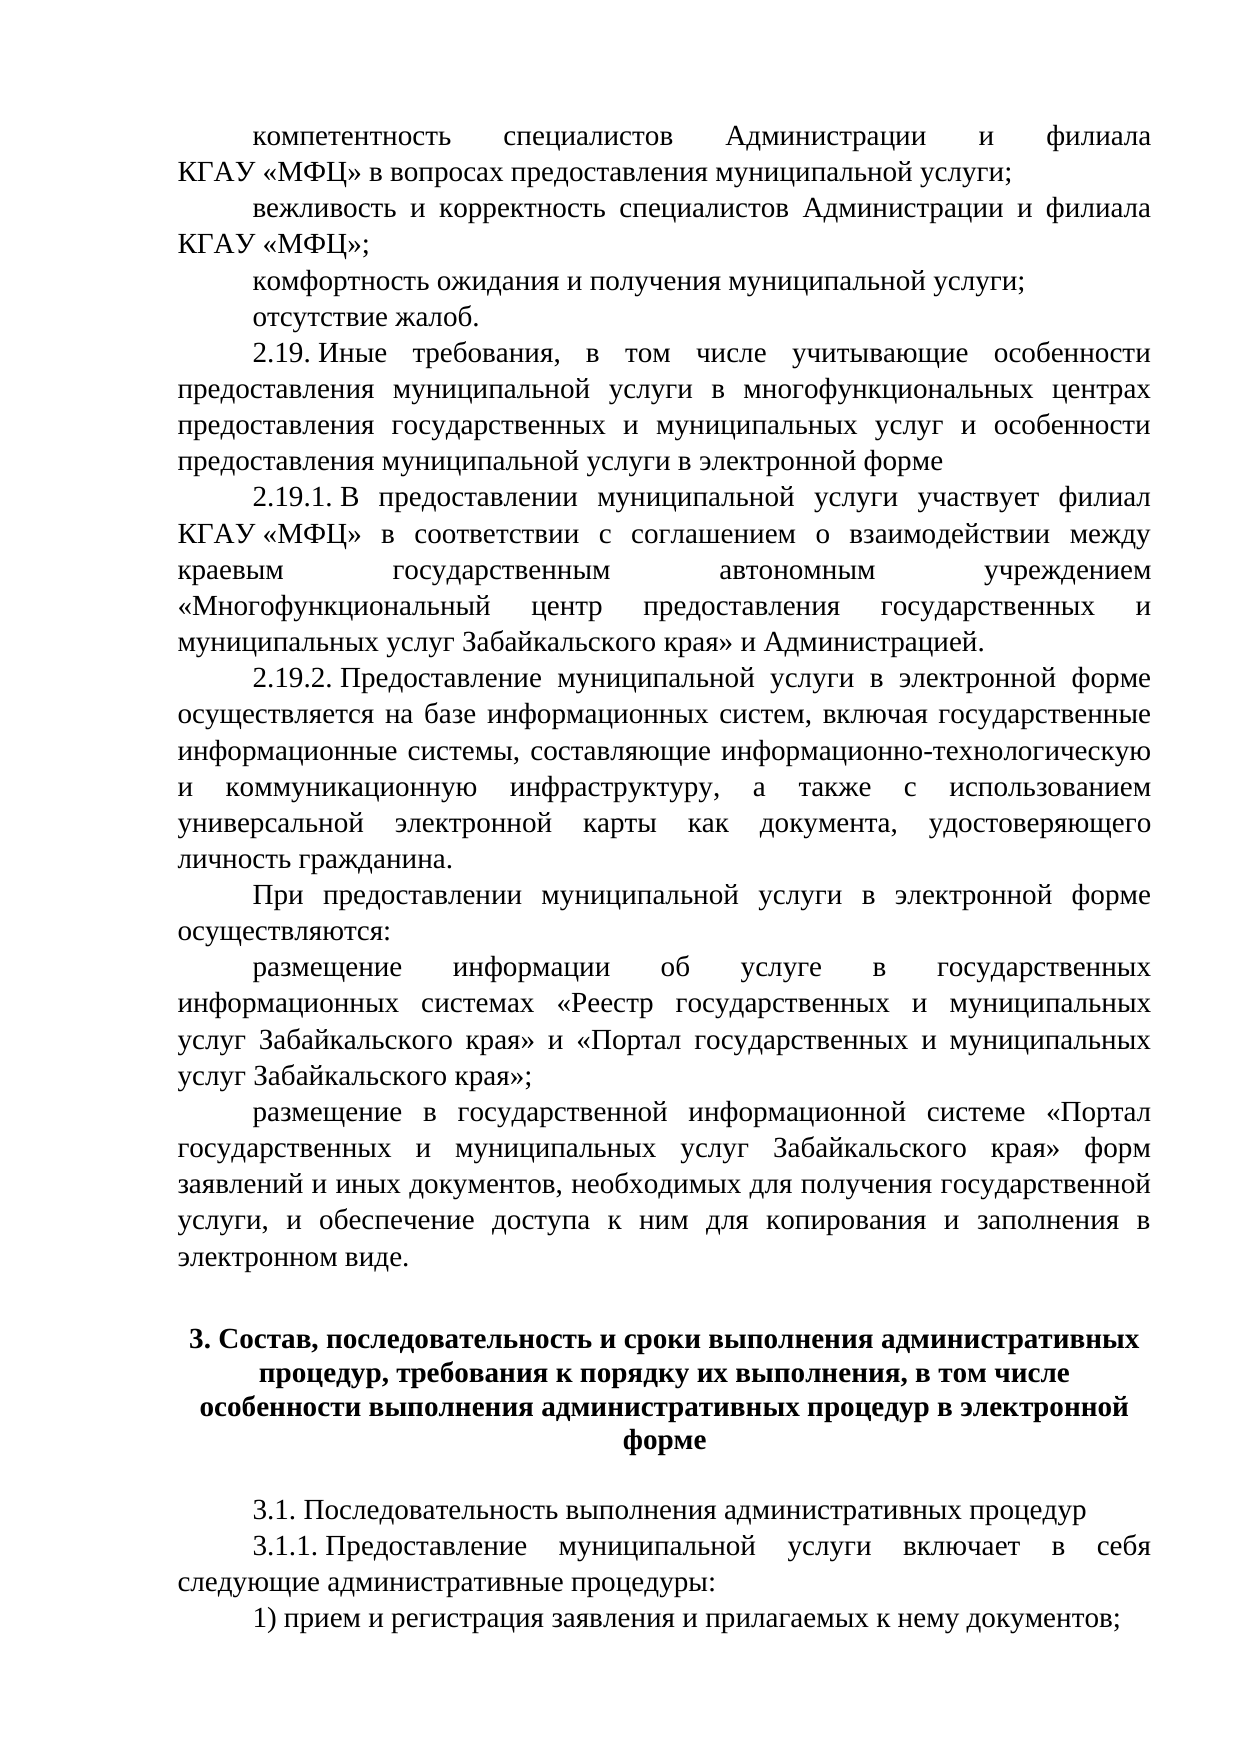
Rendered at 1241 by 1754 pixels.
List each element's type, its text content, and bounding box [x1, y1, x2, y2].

text При предоставлении муниципальной услуги в электронной форме осуществляются: [177, 877, 1152, 947]
text комфортность ожидания и получения муниципальной услуги; [177, 263, 1152, 296]
text 2.19. Иные требования, в том числе учитывающие особенности предоставления муниципальной услуги в многофункциональных центрах предоставления государственных и муниципальных услуг и особенности предоставления муниципальной услуги в электронной форме [177, 335, 1152, 477]
text отсутствие жалоб. [177, 299, 1152, 332]
text 2.19.1. В предоставлении муниципальной услуги участвует филиал КГАУ «МФЦ» в соответствии с соглашением о взаимодействии между краевым государственным автономным учреждением «Многофункциональный центр предоставления государственных и муниципальных услуг Забайкальского края» и Администрацией. [177, 479, 1152, 658]
text вежливость и корректность специалистов Администрации и филиала КГАУ «МФЦ»; [177, 190, 1152, 260]
text 3.1.1. Предоставление муниципальной услуги включает в себя следующие административные процедуры: [177, 1528, 1152, 1598]
text размещение информации об услуге в государственных информационных системах «Реестр государственных и муниципальных услуг Забайкальского края» и «Портал государственных и муниципальных услуг Забайкальского края»; [177, 949, 1152, 1091]
text размещение в государственной информационной системе «Портал государственных и муниципальных услуг Забайкальского края» форм заявлений и иных документов, необходимых для получения государственной услуги, и обеспечение доступа к ним для копирования и заполнения в электронном виде. [177, 1094, 1152, 1272]
text 3. Состав, последовательность и сроки выполнения административных процедур, требования к порядку их выполнения, в том числе особенности выполнения административных процедур в электронной форме [177, 1322, 1152, 1456]
text 3.1. Последовательность выполнения административных процедур [177, 1492, 1152, 1526]
text 1) прием и регистрация заявления и прилагаемых к нему документов; [177, 1600, 1152, 1634]
text 2.19.2. Предоставление муниципальной услуги в электронной форме осуществляется на базе информационных систем, включая государственные информационные системы, составляющие информационно-технологическую и коммуникационную инфраструктуру, а также с использованием универсальной электронной карты как документа, удостоверяющего личность гражданина. [177, 660, 1152, 874]
text компетентность специалистов Администрации и филиала КГАУ «МФЦ» в вопросах предоставления муниципальной услуги; [177, 118, 1152, 188]
